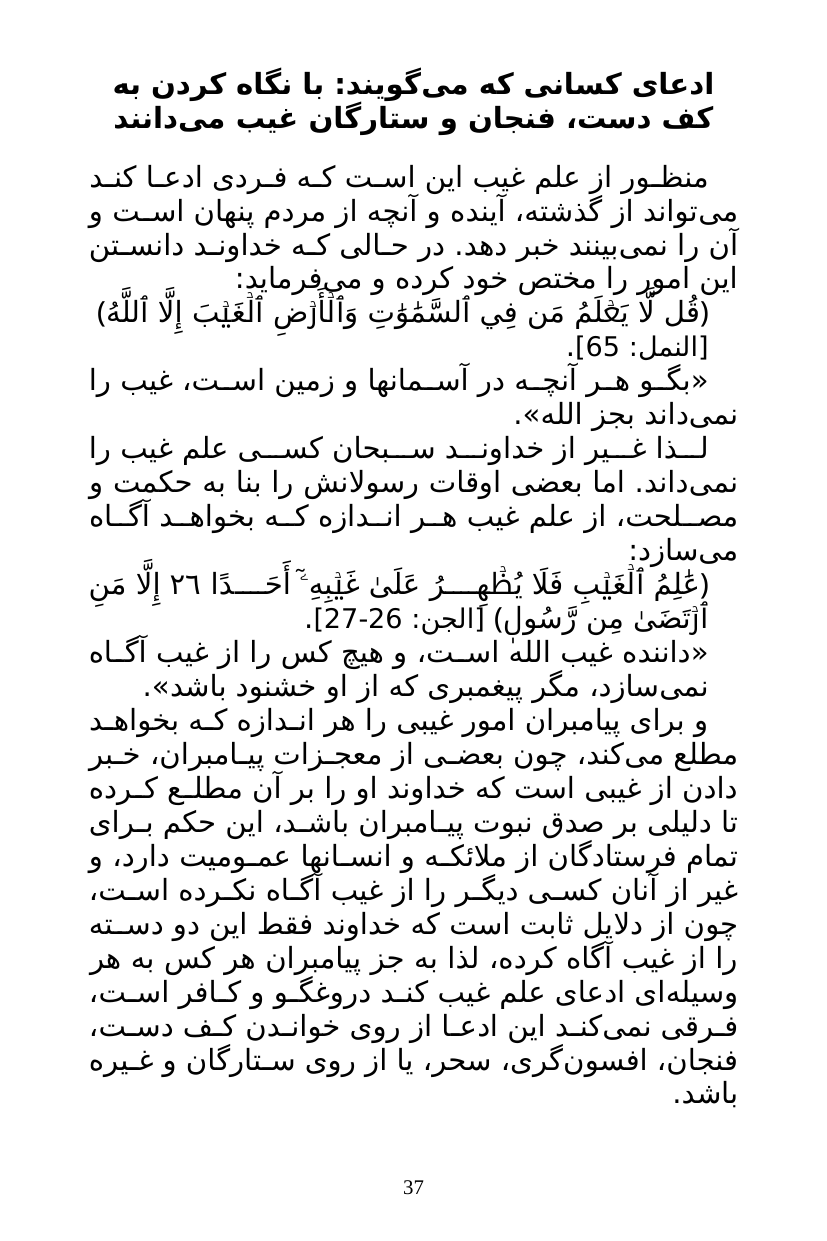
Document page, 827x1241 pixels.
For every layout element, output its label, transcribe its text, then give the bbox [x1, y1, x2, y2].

text ﴿عَٰلِمُ ٱلۡغَيۡبِ فَلَا يُظۡهِرُ عَلَىٰ غَيۡبِهِۦٓ أَحَدًا ٢٦ إِلَّا مَنِ ٱرۡتَضَىٰ مِن رَّسُولٖ﴾ [الجن: 26-27]. [89, 567, 708, 635]
text «بگو هر آنچه در آسمانها و زمین است، غیب را نمی‌‌داند بجز الله». [89, 364, 738, 432]
text «داننده غیب الله است، و هیچ کس را از غیب آگاه نمی‌‌سازد، مگر پیغمبری که از او خشنود باشد». [89, 635, 708, 703]
text ﴿قُل لَّا يَعۡلَمُ مَن فِي ٱلسَّمَٰوَٰتِ وَٱلۡأَرۡضِ ٱلۡغَيۡبَ إِلَّا ٱللَّهُ﴾ [النمل: 65]. [89, 296, 708, 364]
text و برای پیامبران امور غیبی را هر اندازه که بخواهد مطلع می‌کند، چون بعضی از معجزات پیامبران، خبر دادن از غیبی است که خداوند او را بر آن مطلع کرده تا دلیلی بر صدق نبوت پیامبران باشد، این حکم برای تمام فرستادگان از ملائکه و انسانها عمومیت دارد، و غیر از آنان کسی دیگر را از غیب آگاه نکرده است، چون از دلایل ثابت است که خداوند فقط این دو دسته را از غیب آگاه کرده، لذا به جز پیامبران هر کس به هر وسیله‌ای ادعای علم غیب کند دروغگو و کافر است، فرقی نمی‌‌کند این ادعا از روی خواندن کف دست، فنجان، افسون‌گری، سحر، یا از روی ستارگان و غیره باشد. [89, 703, 738, 1111]
text لذا غیر از خداوند سبحان کسی علم غیب را نمی‌‌داند. اما بعضی اوقات رسولانش را بنا به حکمت و مصلحت، از علم غیب هر اندازه که بخواهد آگاه می‌‌سازد: [89, 432, 738, 567]
text منظور از علم غیب این است که فردی ادعا کند می‌تواند از گذشته، آینده و آنچه از مردم پنهان است و آن را نمی‌‌بینند خبر دهد. در حالی که خداوند دانستن این امور را مختص خود کرده و می‌فرماید: [89, 160, 738, 296]
text ادعای کسانی که می‌گويند: با نگاه کردن به کف دست، فنجان و ستارگان غيب می‌‌دانند [89, 67, 738, 135]
